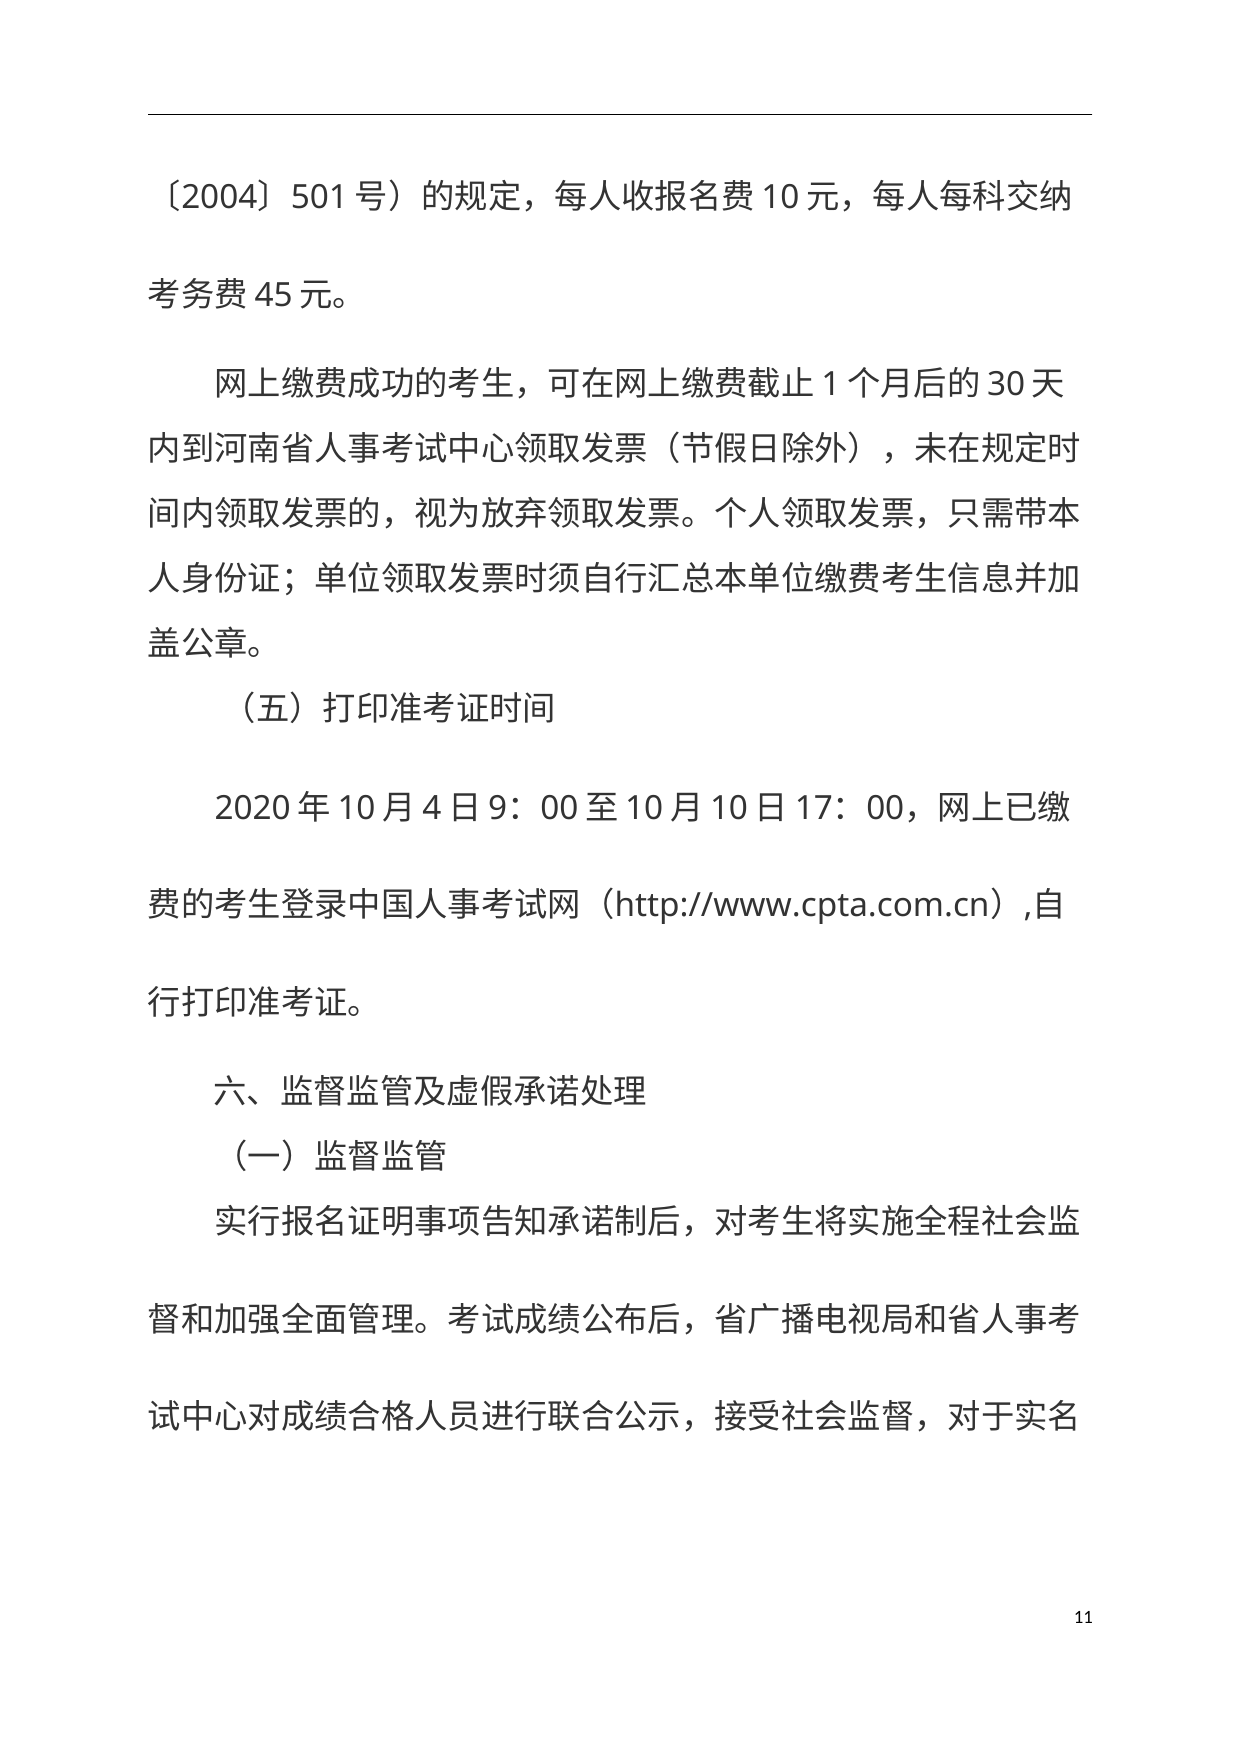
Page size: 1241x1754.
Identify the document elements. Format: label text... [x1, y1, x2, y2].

text 网上缴费成功的考生，可在网上缴费截止1个月后的30天内到河南省人事考试中心领取发票（节假日除外），未在规定时间内领取发票的，视为放弃领取发票。个人领取发票，只需带本人身份证；单位领取发票时须自行汇总本单位缴费考生信息并加盖公章。 [148, 349, 1092, 674]
text 2020年10月4日9：00至10月10日17：00，网上已缴费的考生登录中国人事考试网（http://www.cpta.com.cn）,自行打印准考证。 [148, 772, 1092, 1032]
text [148, 1187, 1092, 1447]
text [148, 162, 1092, 324]
text 六、监督监管及虚假承诺处理 [148, 1057, 1092, 1122]
text （一）监督监管 [148, 1122, 1092, 1187]
text （五）打印准考证时间 [148, 674, 1092, 739]
